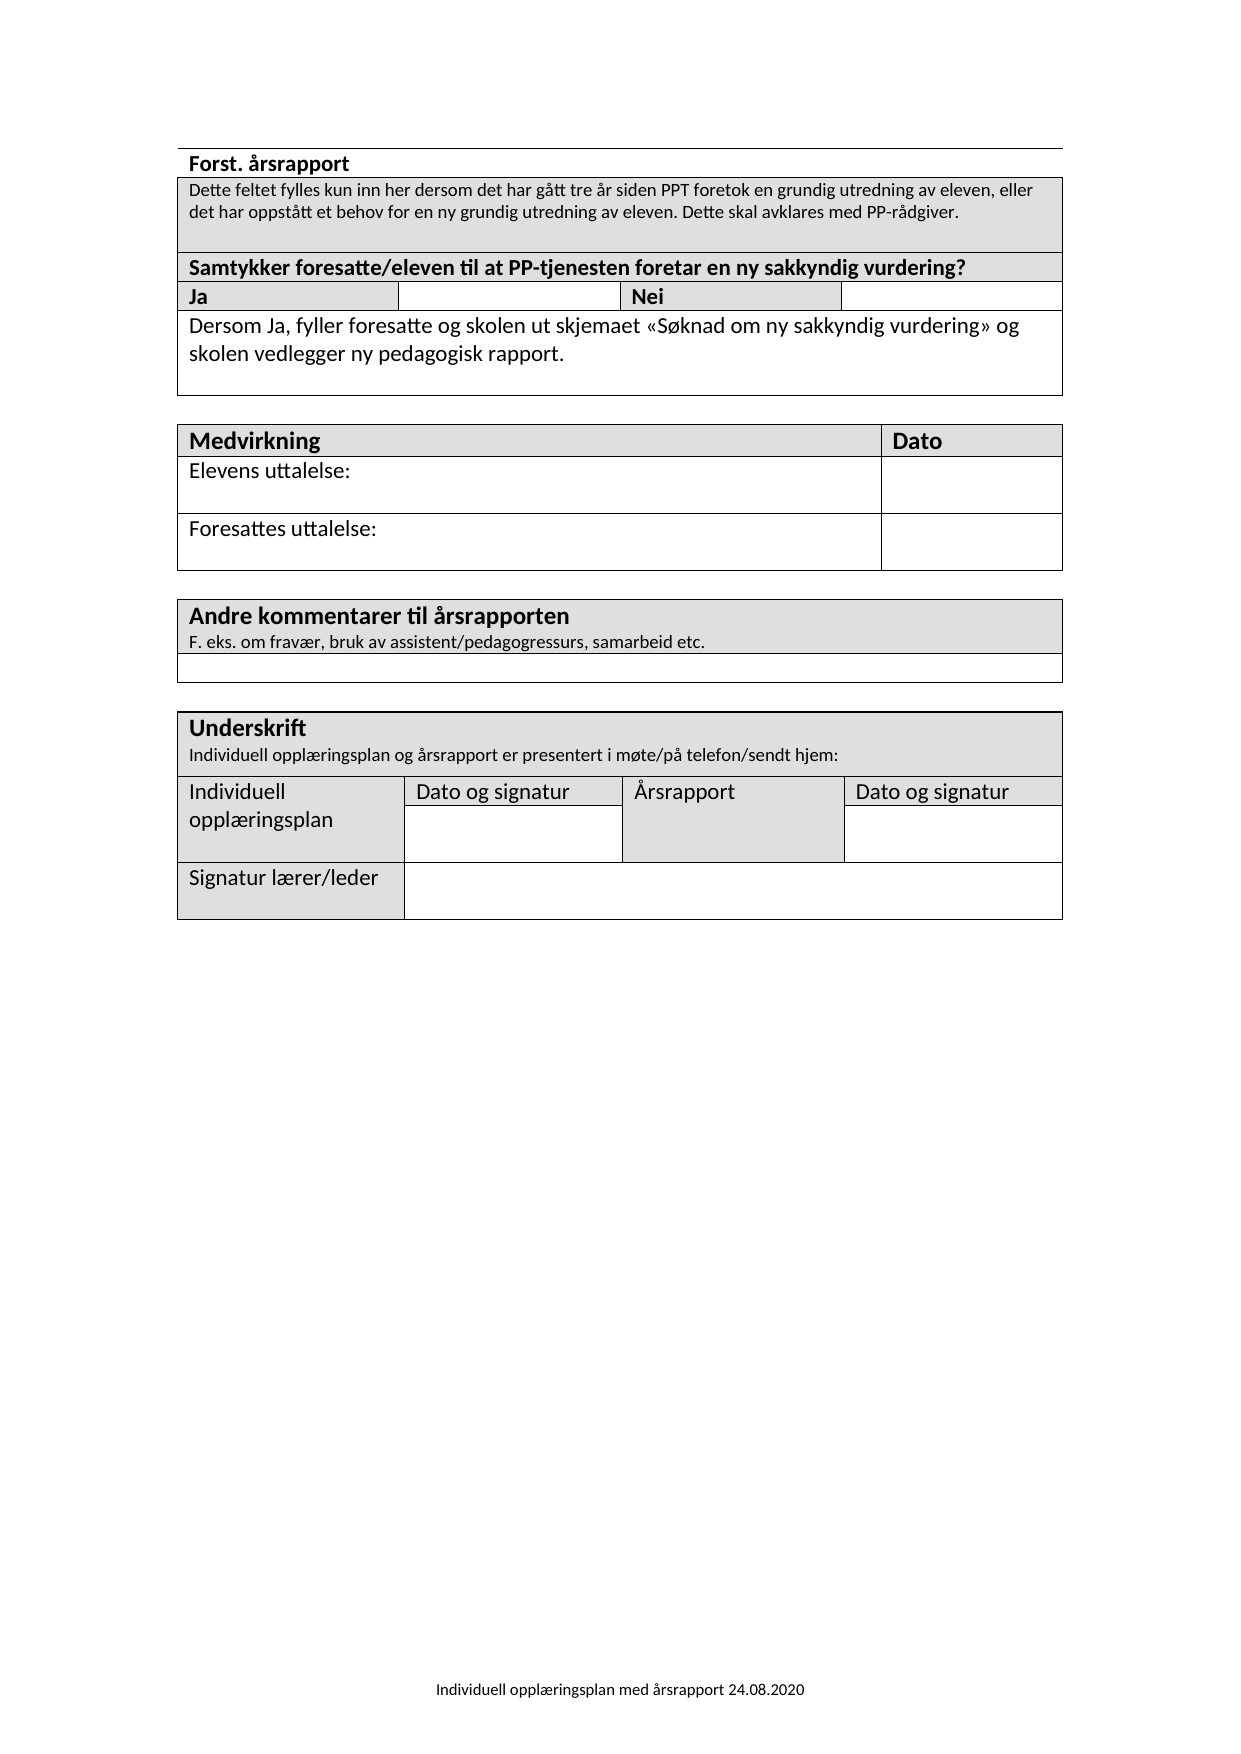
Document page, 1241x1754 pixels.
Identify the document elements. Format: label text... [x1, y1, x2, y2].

table_header Forst. årsrapport [178, 149, 1063, 177]
table_cell Årsrapport [623, 777, 844, 862]
table_cell [882, 457, 1062, 513]
table_cell Individuell opplæringsplan [178, 777, 404, 862]
table_cell Signatur lærer/leder [178, 863, 404, 919]
table_header Underskrift Individuell opplæringsplan og årsrapport er presentert i møte/på telefon/sendt hjem: [178, 713, 1062, 776]
table_cell [845, 806, 1062, 862]
table_cell Foresattes uttalelse: [178, 514, 881, 570]
table_header Medvirkning [178, 425, 881, 456]
table_cell [405, 806, 622, 862]
table_cell Dersom Ja, fyller foresatte og skolen ut skjemaet «Søknad om ny sakkyndig vurdering» og skolen vedlegger ny pedagogisk rapport. [178, 311, 1062, 395]
table_cell [842, 282, 1062, 310]
table_cell Dato og signatur [845, 777, 1062, 805]
table_cell [178, 654, 1062, 682]
table_cell [405, 863, 1062, 919]
table_cell Dette feltet fylles kun inn her dersom det har gått tre år siden PPT foretok en grundig utredning av eleven, eller det har oppstått et behov for en ny grundig utredning av eleven. Dette skal avklares med PP-rådgiver. [178, 178, 1062, 252]
table_cell [882, 514, 1062, 570]
table_cell Nei [621, 282, 841, 310]
table_cell [399, 282, 620, 310]
table_cell Dato og signatur [405, 777, 622, 805]
table_cell Elevens uttalelse: [178, 457, 881, 513]
table_cell Ja [178, 282, 398, 310]
table_header Dato [882, 425, 1062, 456]
table_header Andre kommentarer til årsrapporten F. eks. om fravær, bruk av assistent/pedagogressurs, samarbeid etc. [178, 600, 1062, 653]
table_cell Samtykker foresatte/eleven til at PP-tjenesten foretar en ny sakkyndig vurdering? [178, 253, 1062, 281]
